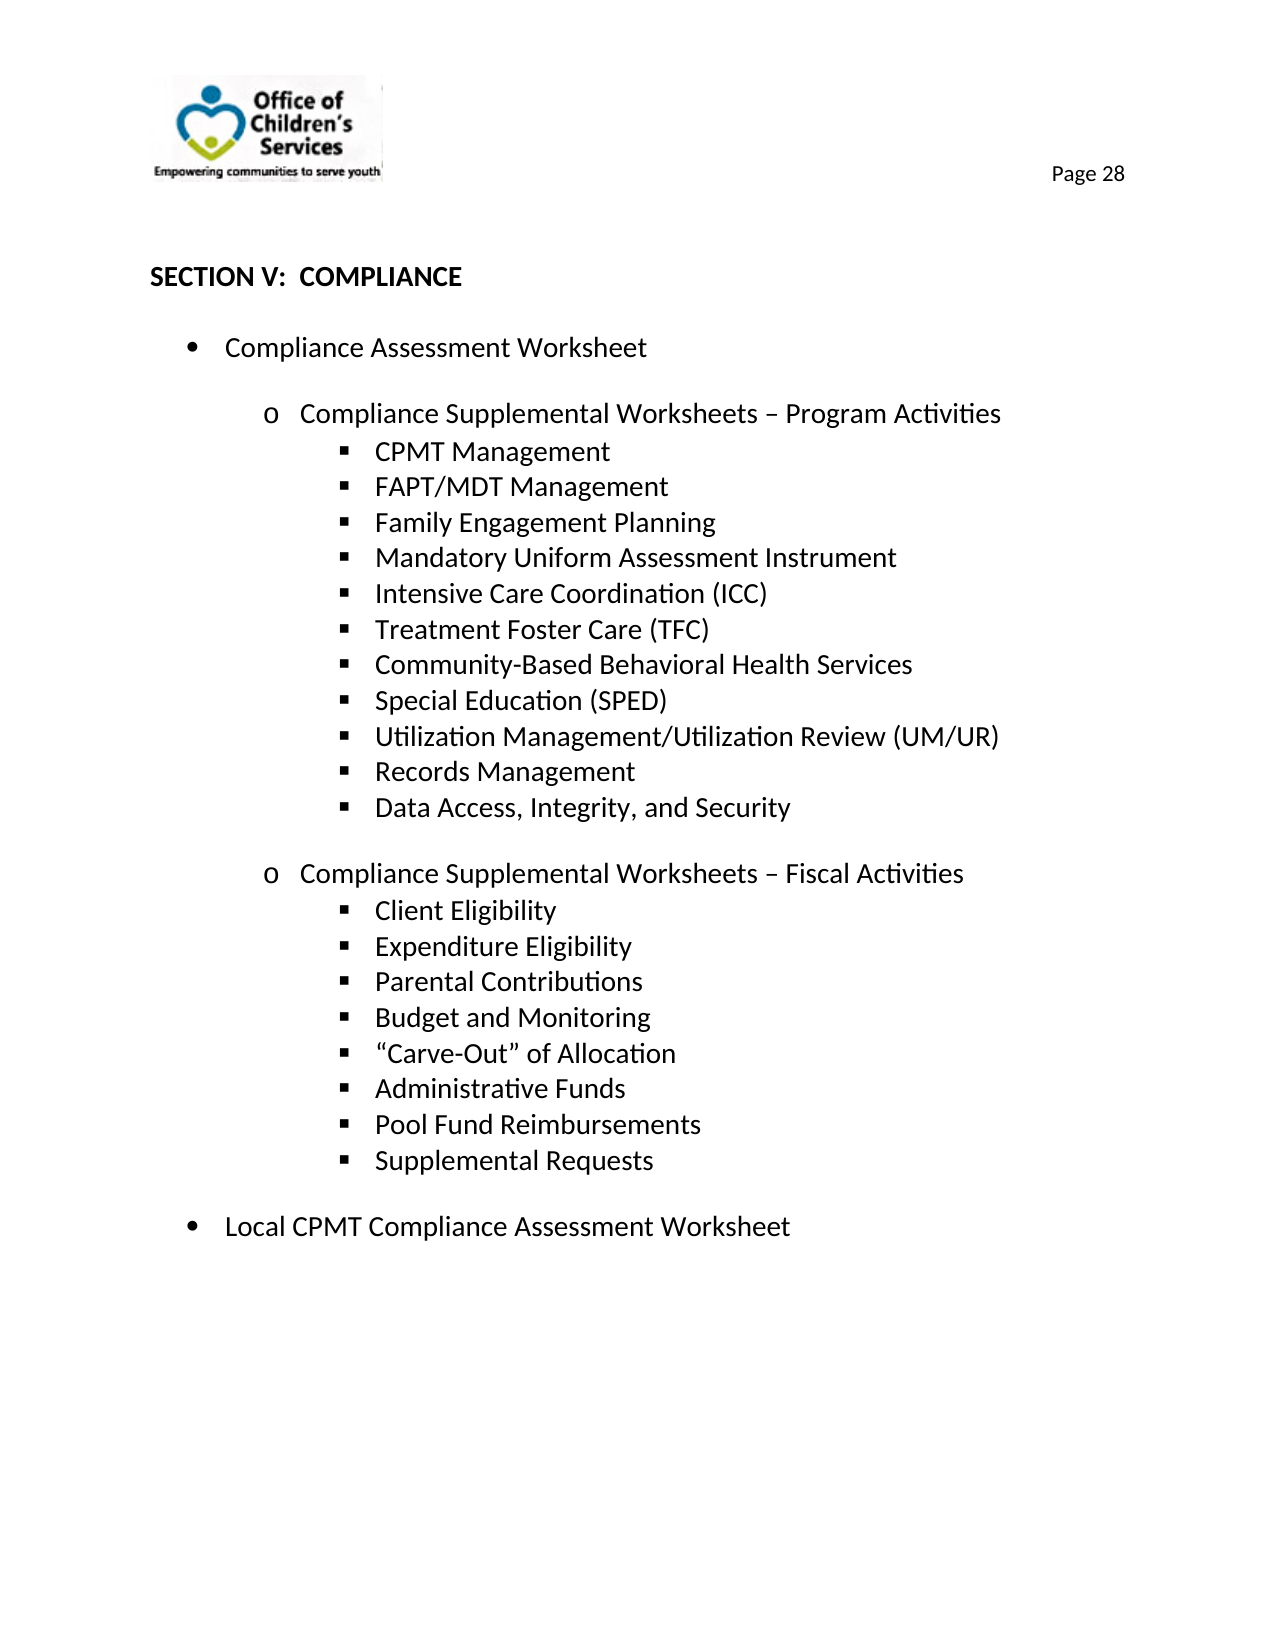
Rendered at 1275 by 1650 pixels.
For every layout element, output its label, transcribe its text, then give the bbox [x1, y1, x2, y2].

list “Carve-Out” of Allocation [337, 1035, 1134, 1070]
list Records Management [337, 753, 1134, 789]
list Administrative Funds [337, 1070, 1134, 1106]
list Treatment Foster Care (TFC) [337, 611, 1134, 646]
list Compliance Assessment Worksheet [187, 329, 1134, 365]
list Client Eligibility [337, 892, 1134, 928]
list Data Access, Integrity, and Security [337, 789, 1134, 824]
list Utilization Management/Utilization Review (UM/UR) [337, 718, 1134, 753]
list Community-Based Behavioral Health Services [337, 646, 1134, 682]
list Mandatory Uniform Assessment Instrument [337, 539, 1134, 575]
list Parental Contributions [337, 963, 1134, 999]
list Pool Fund Reimbursements [337, 1106, 1134, 1142]
list Intensive Care Coordination (ICC) [337, 575, 1134, 611]
text SECTION V: COMPLIANCE [150, 258, 1134, 294]
list FAPT/MDT Management [337, 468, 1134, 504]
list Special Education (SPED) [337, 682, 1134, 718]
list Compliance Supplemental Worksheets – Program Activities [262, 396, 1134, 433]
list Supplemental Requests [337, 1142, 1134, 1177]
list Local CPMT Compliance Assessment Worksheet [187, 1208, 1134, 1243]
list Compliance Supplemental Worksheets – Fiscal Activities [262, 855, 1134, 892]
list Expenditure Eligibility [337, 928, 1134, 963]
list Family Engagement Planning [337, 504, 1134, 539]
list Budget and Monitoring [337, 999, 1134, 1035]
picture [150, 75, 383, 182]
list CPMT Management [337, 433, 1134, 468]
